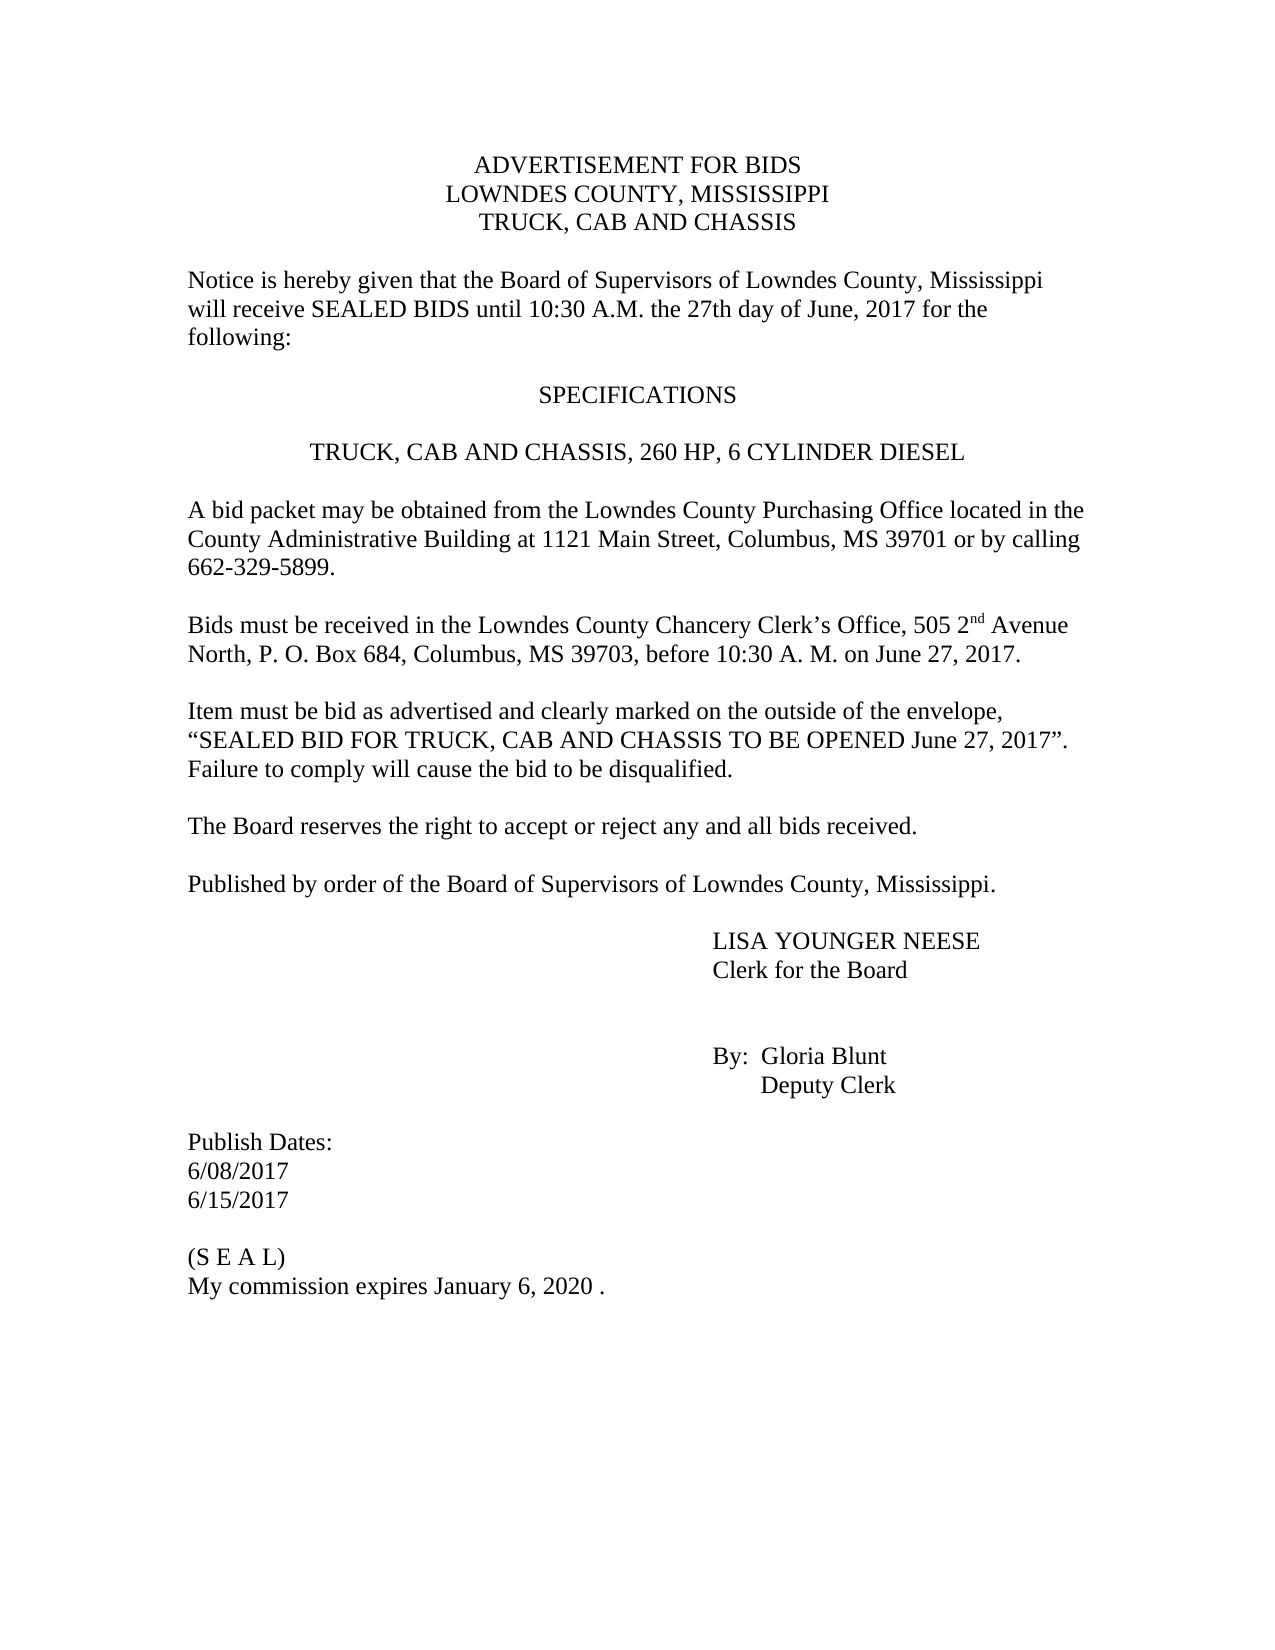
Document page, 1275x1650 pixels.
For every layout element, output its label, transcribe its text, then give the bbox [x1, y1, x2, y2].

text TRUCK, CAB AND CHASSIS, 260 HP, 6 CYLINDER DIESEL [187, 437, 1087, 466]
text Item must be bid as advertised and clearly marked on the outside of the envelope, “SEALED BID FOR TRUCK, CAB AND CHASSIS TO BE OPENED June 27, 2017”. Failure to comply will cause the bid to be disqualified. [187, 696, 1087, 782]
text SPECIFICATIONS [187, 380, 1087, 409]
text ADVERTISEMENT FOR BIDS [187, 150, 1087, 179]
text The Board reserves the right to accept or reject any and all bids received. [187, 811, 1087, 840]
text My commission expires January 6, 2020 . [187, 1271, 1087, 1300]
text (S E A L) [187, 1242, 1087, 1271]
text A bid packet may be obtained from the Lowndes County Purchasing Office located in the County Administrative Building at 1121 Main Street, Columbus, MS 39701 or by calling 662-329-5899. [187, 495, 1087, 581]
text 6/15/2017 [187, 1185, 1087, 1214]
text Publish Dates: [187, 1127, 1087, 1156]
text TRUCK, CAB AND CHASSIS [187, 207, 1087, 236]
text Deputy Clerk [187, 1070, 1087, 1099]
text Published by order of the Board of Supervisors of Lowndes County, Mississippi. [187, 869, 1087, 897]
text LISA YOUNGER NEESE [187, 926, 1087, 955]
text Clerk for the Board [187, 955, 1087, 984]
text By: Gloria Blunt [187, 1041, 1087, 1070]
text Bids must be received in the Lowndes County Chancery Clerk’s Office, 505 2nd Avenue North, P. O. Box 684, Columbus, MS 39703, before 10:30 A. M. on June 27, 2017. [187, 610, 1087, 667]
text 6/08/2017 [187, 1156, 1087, 1185]
text Notice is hereby given that the Board of Supervisors of Lowndes County, Mississippi will receive SEALED BIDS until 10:30 A.M. the 27th day of June, 2017 for the following: [187, 265, 1087, 351]
